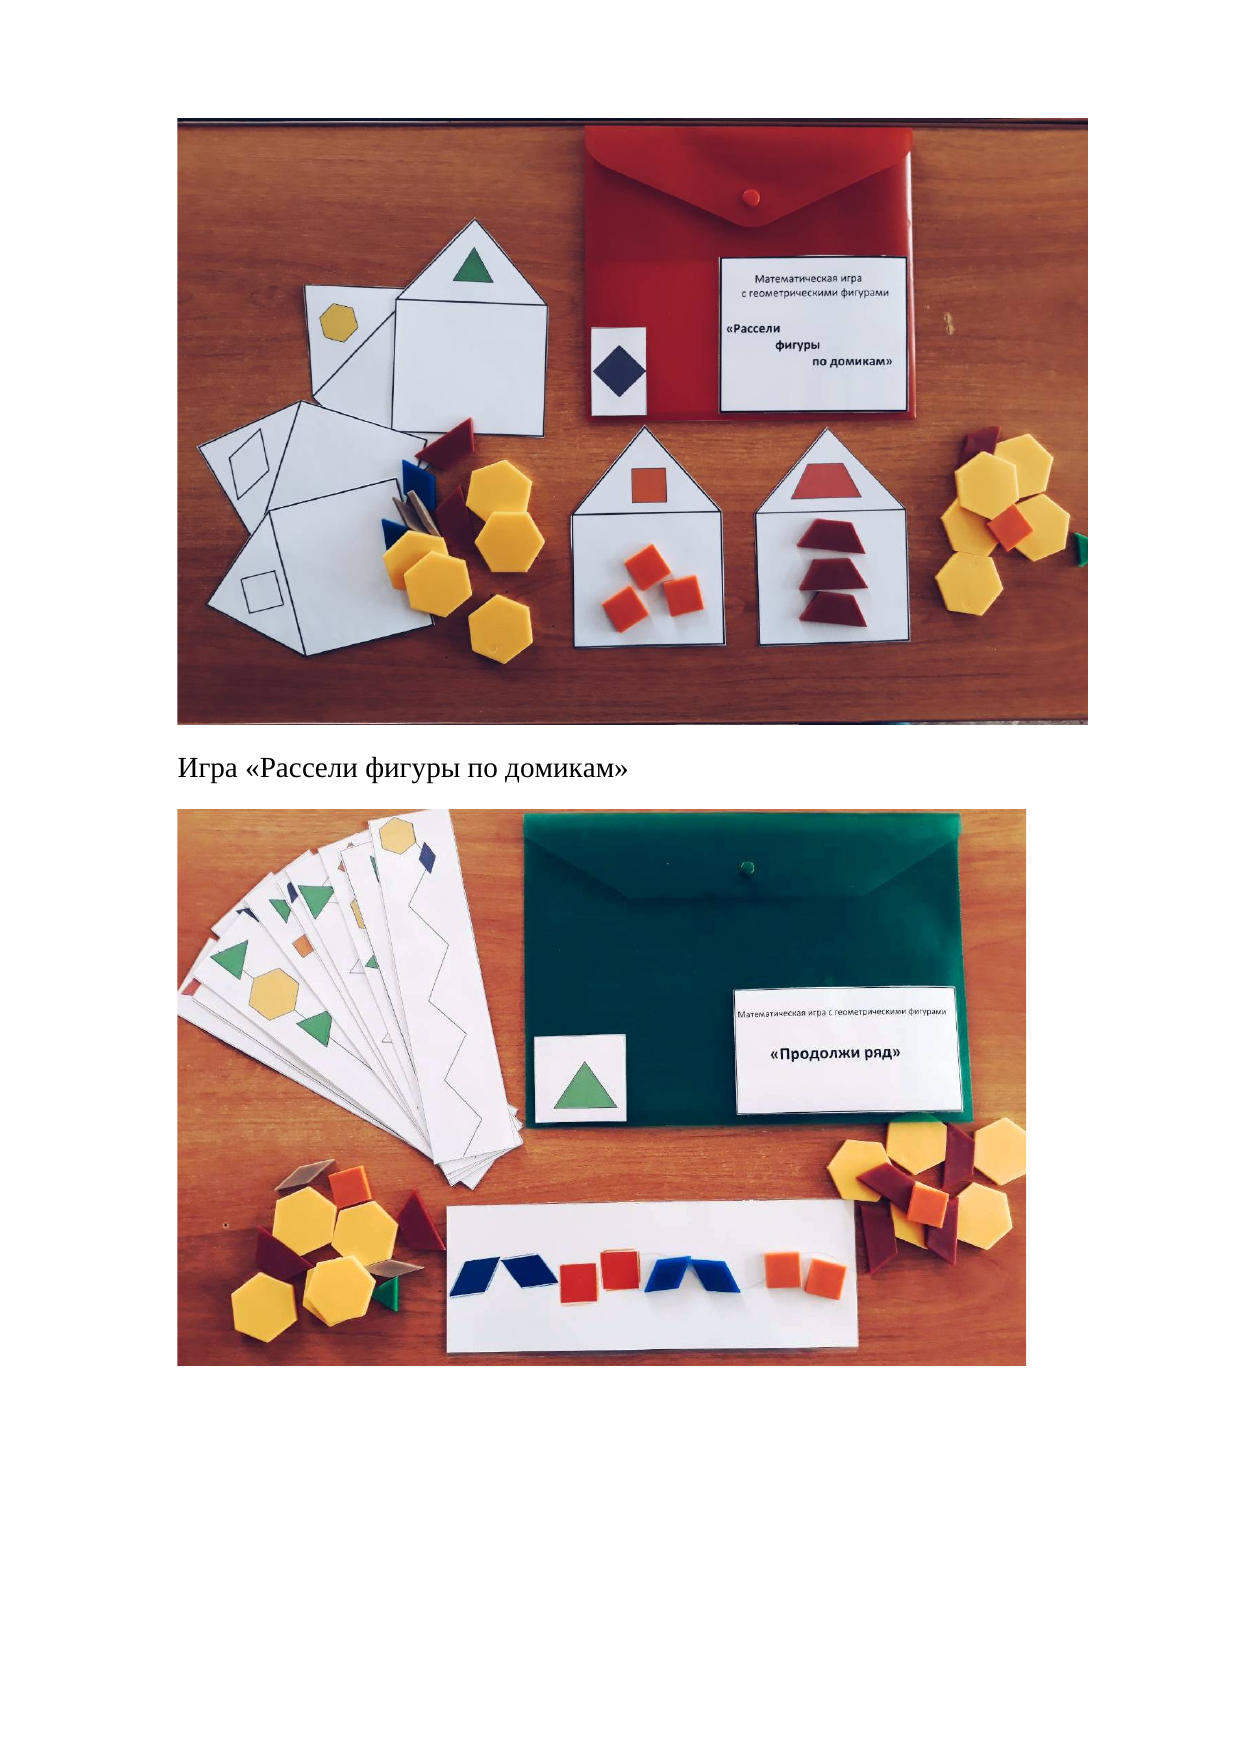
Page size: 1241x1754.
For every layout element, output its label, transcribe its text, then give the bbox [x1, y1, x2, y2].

text Игра «Рассели фигуры по домикам» [177, 750, 1152, 783]
picture [177, 809, 1027, 1366]
picture [177, 118, 1088, 725]
